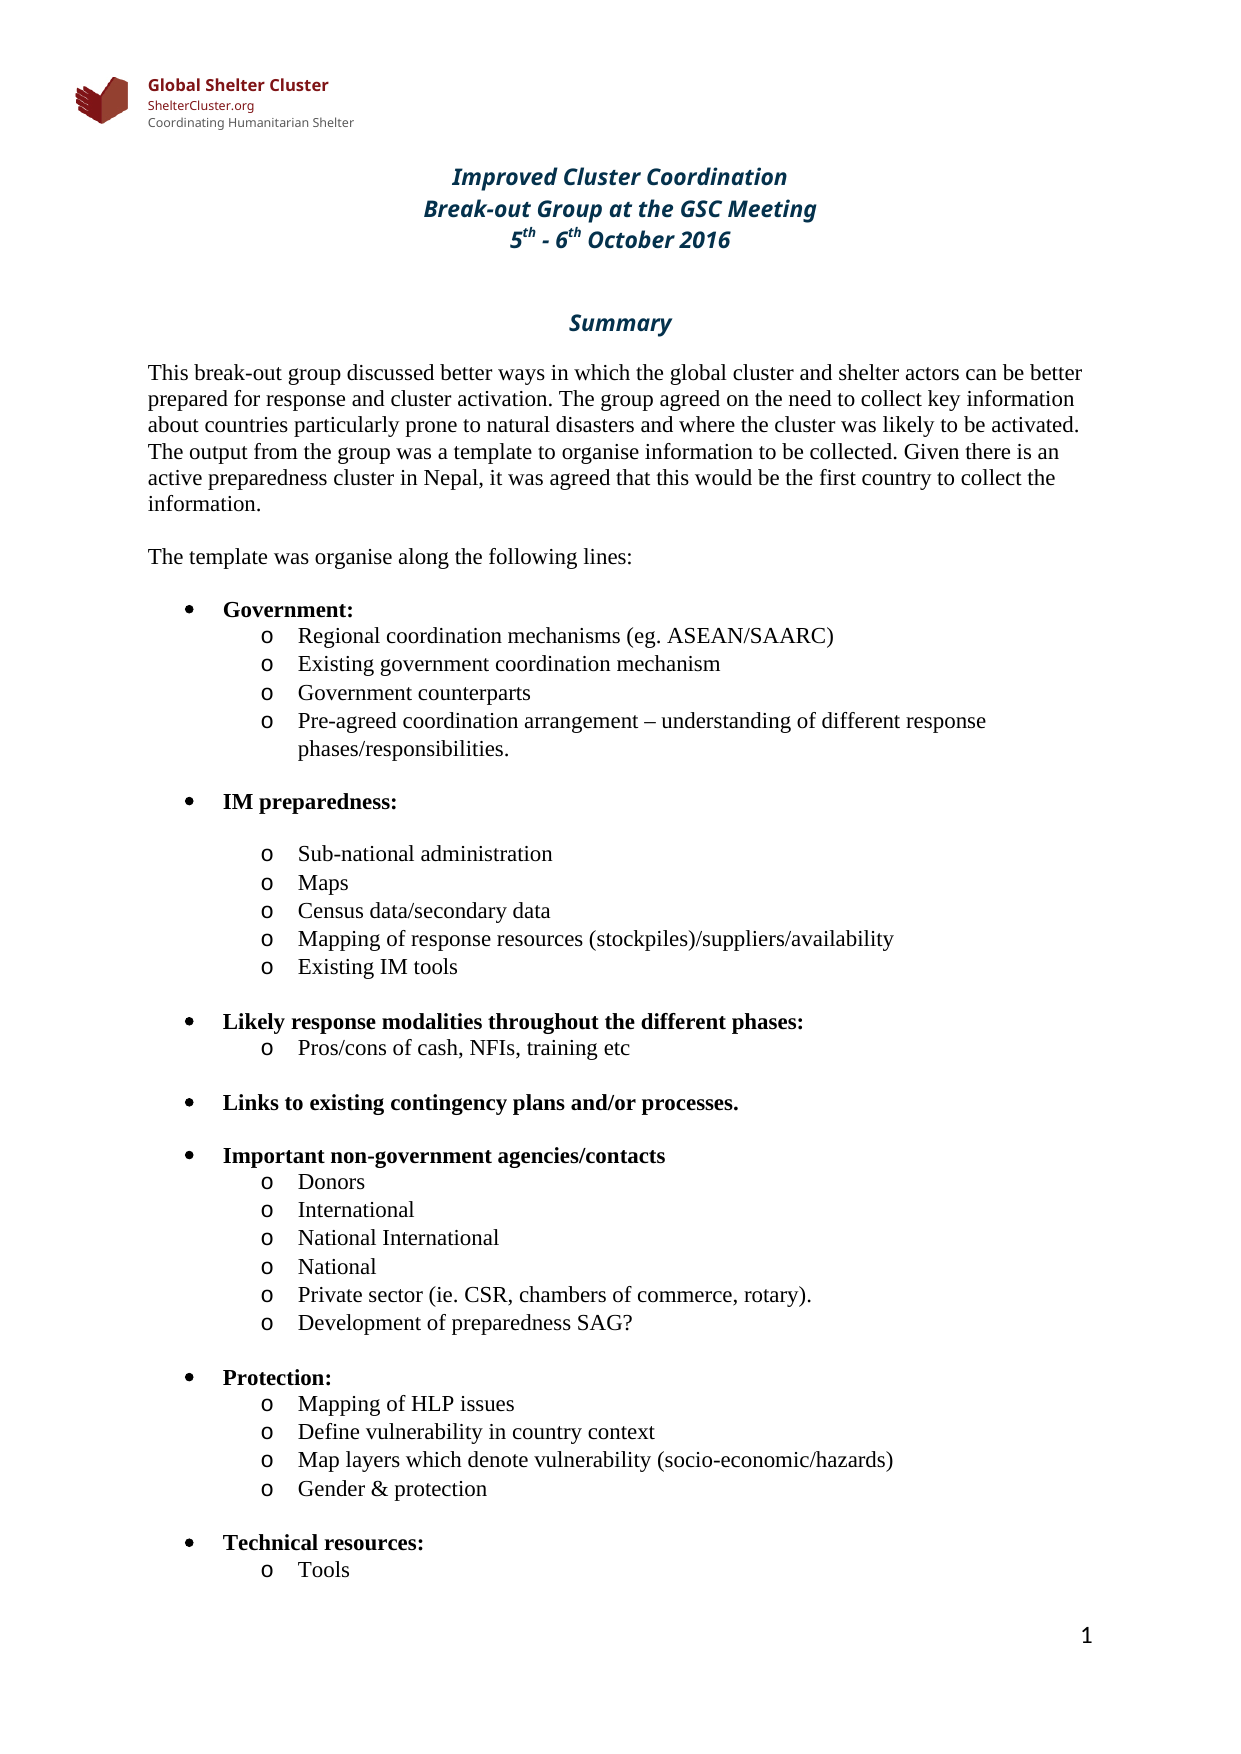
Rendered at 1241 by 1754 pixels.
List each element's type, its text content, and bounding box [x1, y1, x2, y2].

list Links to existing contingency plans and/or processes. [185, 1089, 1092, 1115]
list Technical resources: [185, 1529, 1092, 1556]
list Existing government coordination mechanism [260, 650, 1092, 679]
text The template was organise along the following lines: [148, 543, 1092, 569]
list National [260, 1253, 1092, 1281]
subtitle Improved Cluster Coordination [148, 161, 1092, 192]
subtitle 5th - 6th October 2016 [148, 224, 1092, 255]
picture [75, 77, 128, 124]
list Likely response modalities throughout the different phases: [185, 1008, 1092, 1034]
subtitle Break-out Group at the GSC Meeting [148, 192, 1092, 224]
list Census data/secondary data [260, 897, 1092, 925]
list Maps [260, 869, 1092, 897]
list Pros/cons of cash, NFIs, training etc [260, 1034, 1092, 1063]
list Regional coordination mechanisms (eg. ASEAN/SAARC) [260, 622, 1092, 650]
list Gender & protection [260, 1475, 1092, 1503]
text This break-out group discussed better ways in which the global cluster and shelter actors can be better prepared for response and cluster activation. The group agreed on the need to collect key information about countries particularly prone to natural disasters and where the cluster was likely to be activated. The output from the group was a template to organise information to be collected. Given there is an active preparedness cluster in Nepal, it was agreed that this would be the first country to collect the information. [148, 359, 1092, 517]
list Existing IM tools [260, 953, 1092, 982]
list Government counterparts [260, 679, 1092, 707]
list International [260, 1196, 1092, 1224]
subtitle Summary [148, 307, 1092, 338]
list Pre-agreed coordination arrangement – understanding of different response phases/responsibilities. [260, 707, 1092, 761]
list Sub-national administration [260, 841, 1092, 869]
list Mapping of HLP issues [260, 1390, 1092, 1418]
list National International [260, 1224, 1092, 1253]
list Donors [260, 1168, 1092, 1196]
list Development of preparedness SAG? [260, 1309, 1092, 1337]
list Mapping of response resources (stockpiles)/suppliers/availability [260, 925, 1092, 953]
list Private sector (ie. CSR, chambers of commerce, rotary). [260, 1281, 1092, 1309]
list Tools [260, 1556, 1092, 1584]
list Important non-government agencies/contacts [185, 1142, 1092, 1168]
list Define vulnerability in country context [260, 1418, 1092, 1447]
list Government: [185, 596, 1092, 622]
list IM preparedness: [185, 788, 1092, 814]
list Protection: [185, 1364, 1092, 1390]
list Map layers which denote vulnerability (socio-economic/hazards) [260, 1447, 1092, 1475]
